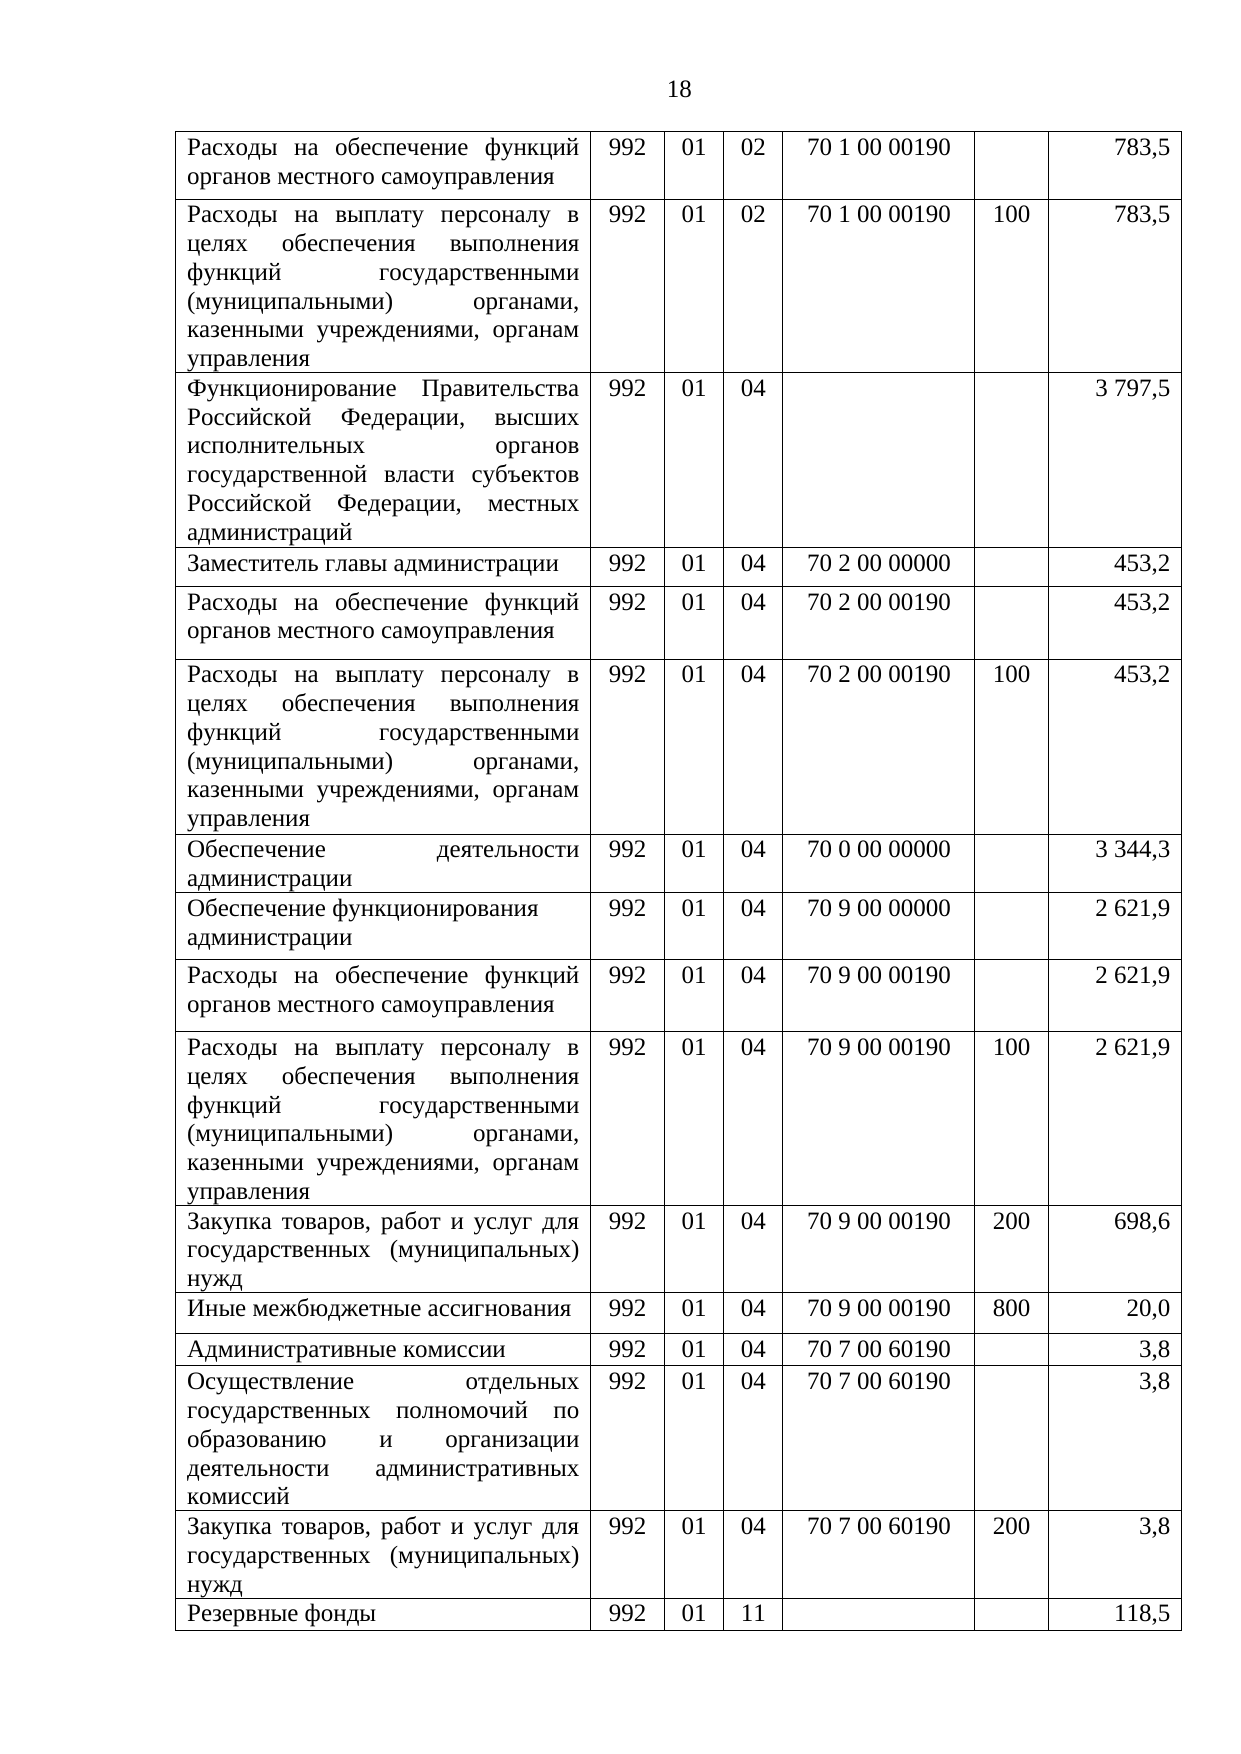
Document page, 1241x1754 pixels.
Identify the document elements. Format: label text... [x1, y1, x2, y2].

table_cell 70 2 00 00190 [783, 660, 974, 833]
table_cell 70 7 00 60190 [783, 1334, 974, 1365]
table_cell 01 [665, 1599, 723, 1630]
table_cell Обеспечение деятельности администрации [176, 835, 590, 892]
table_cell 02 [724, 200, 782, 372]
table_cell 992 [591, 1206, 664, 1292]
table_cell 04 [724, 835, 782, 892]
table_cell 992 [591, 660, 664, 833]
table_cell 118,5 [1049, 1599, 1181, 1630]
table_cell 70 1 00 00190 [783, 132, 974, 198]
table_cell 100 [975, 200, 1048, 372]
table_cell 3 344,3 [1049, 835, 1181, 892]
table_cell 01 [665, 1511, 723, 1597]
table_cell Расходы на выплату персоналу в целях обеспечения выполнения функций государственными (муниципальными) органами, казенными учреждениями, органам управления [176, 660, 590, 833]
table_cell 01 [665, 1032, 723, 1205]
table_cell [783, 373, 974, 547]
table_cell 992 [591, 548, 664, 586]
table_cell 2 621,9 [1049, 960, 1181, 1031]
table_cell 783,5 [1049, 200, 1181, 372]
table_cell 70 7 00 60190 [783, 1511, 974, 1597]
table_cell Закупка товаров, работ и услуг для государственных (муниципальных) нужд [176, 1206, 590, 1292]
table_cell 04 [724, 1334, 782, 1365]
table_cell [975, 1366, 1048, 1510]
table_cell 01 [665, 1293, 723, 1333]
table_cell 01 [665, 200, 723, 372]
table_cell 70 9 00 00190 [783, 1206, 974, 1292]
table_cell 01 [665, 893, 723, 959]
table_cell 2 621,9 [1049, 1032, 1181, 1205]
table_cell Расходы на выплату персоналу в целях обеспечения выполнения функций государственными (муниципальными) органами, казенными учреждениями, органам управления [176, 1032, 590, 1205]
table_cell 01 [665, 1206, 723, 1292]
table_cell 200 [975, 1206, 1048, 1292]
table_cell 70 7 00 60190 [783, 1366, 974, 1510]
table_cell 70 9 00 00190 [783, 1293, 974, 1333]
table_cell Иные межбюджетные ассигнования [176, 1293, 590, 1333]
table_cell [975, 960, 1048, 1031]
table_cell [975, 373, 1048, 547]
table_cell Осуществление отдельных государственных полномочий по образованию и организации деятельности административных комиссий [176, 1366, 590, 1510]
table_cell 04 [724, 1293, 782, 1333]
table_cell 01 [665, 960, 723, 1031]
table_cell 453,2 [1049, 548, 1181, 586]
table_cell 992 [591, 1511, 664, 1597]
table_cell 100 [975, 660, 1048, 833]
table_cell 04 [724, 1032, 782, 1205]
table_cell [975, 132, 1048, 198]
table_cell 200 [975, 1511, 1048, 1597]
table_cell Закупка товаров, работ и услуг для государственных (муниципальных) нужд [176, 1511, 590, 1597]
table_cell Расходы на обеспечение функций органов местного самоуправления [176, 960, 590, 1031]
table_cell 698,6 [1049, 1206, 1181, 1292]
table_cell 04 [724, 1511, 782, 1597]
table_cell 04 [724, 548, 782, 586]
table_cell 04 [724, 587, 782, 658]
table_cell 70 1 00 00190 [783, 200, 974, 372]
table_cell 04 [724, 660, 782, 833]
table_cell 3,8 [1049, 1334, 1181, 1365]
table_cell 453,2 [1049, 660, 1181, 833]
table_cell 800 [975, 1293, 1048, 1333]
table_cell [975, 893, 1048, 959]
table_cell [975, 548, 1048, 586]
table_cell 992 [591, 373, 664, 547]
table_cell Обеспечение функционирования администрации [176, 893, 590, 959]
table_cell 01 [665, 1366, 723, 1510]
table_cell 992 [591, 1293, 664, 1333]
table_cell 100 [975, 1032, 1048, 1205]
table_cell [975, 1599, 1048, 1630]
table_cell 02 [724, 132, 782, 198]
table_cell 3,8 [1049, 1366, 1181, 1510]
table_cell Резервные фонды [176, 1599, 590, 1630]
table_cell 11 [724, 1599, 782, 1630]
table_cell Заместитель главы администрации [176, 548, 590, 586]
table_cell Расходы на обеспечение функций органов местного самоуправления [176, 587, 590, 658]
table_cell 01 [665, 660, 723, 833]
table_cell 20,0 [1049, 1293, 1181, 1333]
table_cell 04 [724, 373, 782, 547]
table_cell 992 [591, 960, 664, 1031]
table_cell 3 797,5 [1049, 373, 1181, 547]
table_cell 01 [665, 1334, 723, 1365]
table_cell 992 [591, 835, 664, 892]
table_cell 70 9 00 00190 [783, 1032, 974, 1205]
table_cell 992 [591, 1334, 664, 1365]
table_cell 01 [665, 132, 723, 198]
table_cell 70 9 00 00190 [783, 960, 974, 1031]
table_cell 783,5 [1049, 132, 1181, 198]
table_cell 01 [665, 548, 723, 586]
table_cell [975, 835, 1048, 892]
table_cell [783, 1599, 974, 1630]
table_cell 992 [591, 1032, 664, 1205]
table_cell [975, 1334, 1048, 1365]
table_cell Функционирование Правительства Российской Федерации, высших исполнительных органов государственной власти субъектов Российской Федерации, местных администраций [176, 373, 590, 547]
table_cell 992 [591, 587, 664, 658]
table_cell 04 [724, 960, 782, 1031]
table_cell 992 [591, 132, 664, 198]
table_cell Административные комиссии [176, 1334, 590, 1365]
table_cell 01 [665, 835, 723, 892]
table_cell 01 [665, 587, 723, 658]
table_cell 70 2 00 00190 [783, 587, 974, 658]
table_cell 992 [591, 1599, 664, 1630]
table_cell 992 [591, 1366, 664, 1510]
table_cell 992 [591, 200, 664, 372]
table_cell 3,8 [1049, 1511, 1181, 1597]
table_cell 453,2 [1049, 587, 1181, 658]
table_cell 04 [724, 1206, 782, 1292]
table_cell 992 [591, 893, 664, 959]
table_cell 01 [665, 373, 723, 547]
table_cell 70 9 00 00000 [783, 893, 974, 959]
table_cell Расходы на выплату персоналу в целях обеспечения выполнения функций государственными (муниципальными) органами, казенными учреждениями, органам управления [176, 200, 590, 372]
table_cell 70 2 00 00000 [783, 548, 974, 586]
table_cell Расходы на обеспечение функций органов местного самоуправления [176, 132, 590, 198]
table_cell 70 0 00 00000 [783, 835, 974, 892]
table_cell 04 [724, 893, 782, 959]
table_cell [975, 587, 1048, 658]
table_cell 2 621,9 [1049, 893, 1181, 959]
table_cell 04 [724, 1366, 782, 1510]
